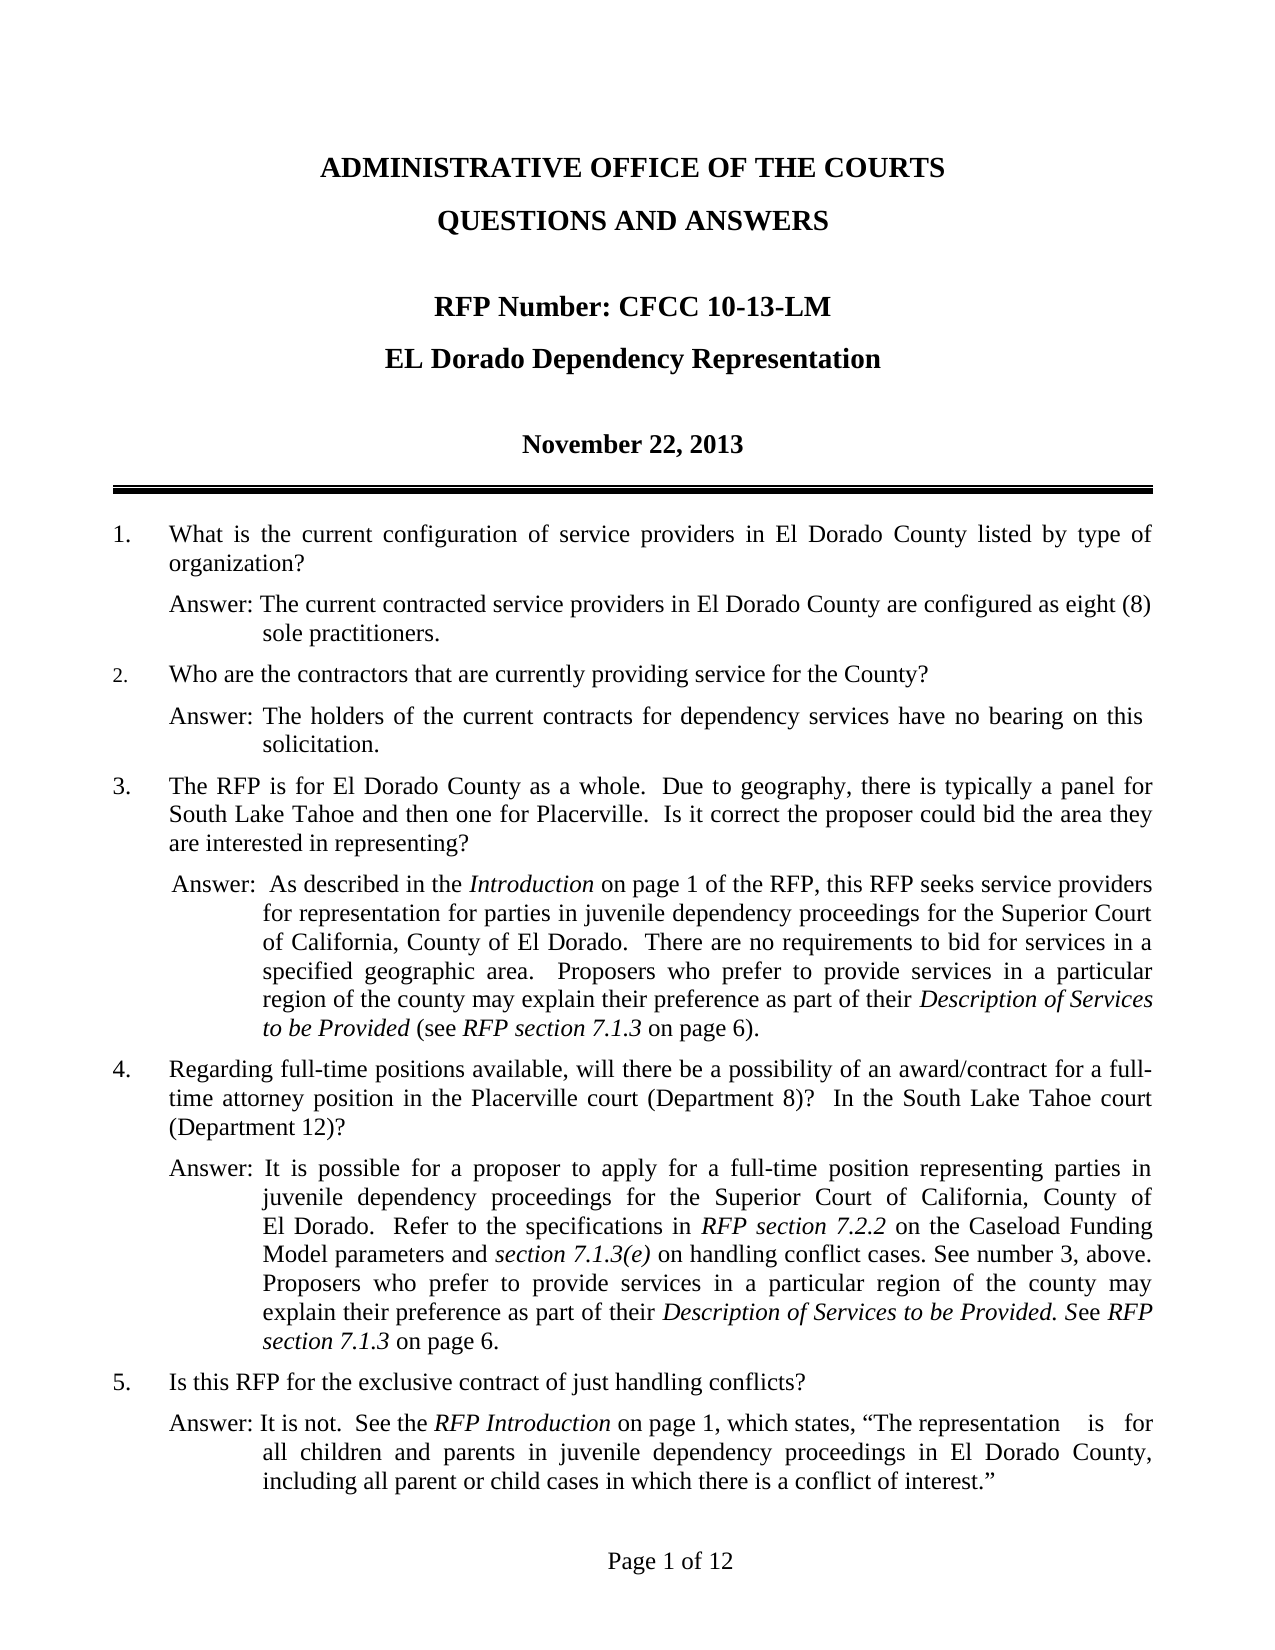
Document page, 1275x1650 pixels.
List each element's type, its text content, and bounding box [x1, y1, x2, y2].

text Answer: As described in the Introduction on page 1 of the RFP, this RFP seeks service providers for representation for parties in juvenile dependency proceedings for the Superior Court of California, County of El Dorado. There are no requirements to bid for services in a specified geographic area. Proposers who prefer to provide services in a particular region of the county may explain their preference as part of their Description of Services to be Provided (see RFP section 7.1.3 on page 6). [112, 869, 1153, 1042]
list The RFP is for El Dorado County as a whole. Due to geography, there is typically a panel for South Lake Tahoe and then one for Placerville. Is it correct the proposer could bid the area they are interested in representing? [112, 771, 1153, 857]
list Is this RFP for the exclusive contract of just handling conflicts? [112, 1367, 1153, 1396]
text November 22, 2013 [112, 428, 1153, 459]
list Who are the contractors that are currently providing service for the County? [112, 659, 1153, 688]
text ADMINISTRATIVE OFFICE OF THE COURTS [112, 150, 1153, 183]
text RFP Number: CFCC 10-13-LM [112, 289, 1153, 322]
text Answer: The current contracted service providers in El Dorado County are configured as eight (8) sole practitioners. [169, 589, 1153, 647]
list Regarding full-time positions available, will there be a possibility of an award/contract for a full-time attorney position in the Placerville court (Department 8)? In the South Lake Tahoe court (Department 12)? [112, 1054, 1153, 1141]
text Answer: It is not. See the RFP Introduction on page 1, which states, “The representation is for all children and parents in juvenile dependency proceedings in El Dorado County, including all parent or child cases in which there is a conflict of interest.” [169, 1408, 1153, 1494]
text QUESTIONS AND ANSWERS [112, 203, 1153, 236]
text Answer: The holders of the current contracts for dependency services have no bearing on this solicitation. [112, 701, 1153, 758]
text EL Dorado Dependency Representation [112, 342, 1153, 375]
list What is the current configuration of service providers in El Dorado County listed by type of organization? [112, 519, 1153, 577]
text Answer: It is possible for a proposer to apply for a full-time position representing parties in juvenile dependency proceedings for the Superior Court of California, County of El Dorado. Refer to the specifications in RFP section 7.2.2 on the Caseload Funding Model parameters and section 7.1.3(e) on handling conflict cases. See number 3, above. Proposers who prefer to provide services in a particular region of the county may explain their preference as part of their Description of Services to be Provided. See RFP section 7.1.3 on page 6. [169, 1153, 1153, 1354]
